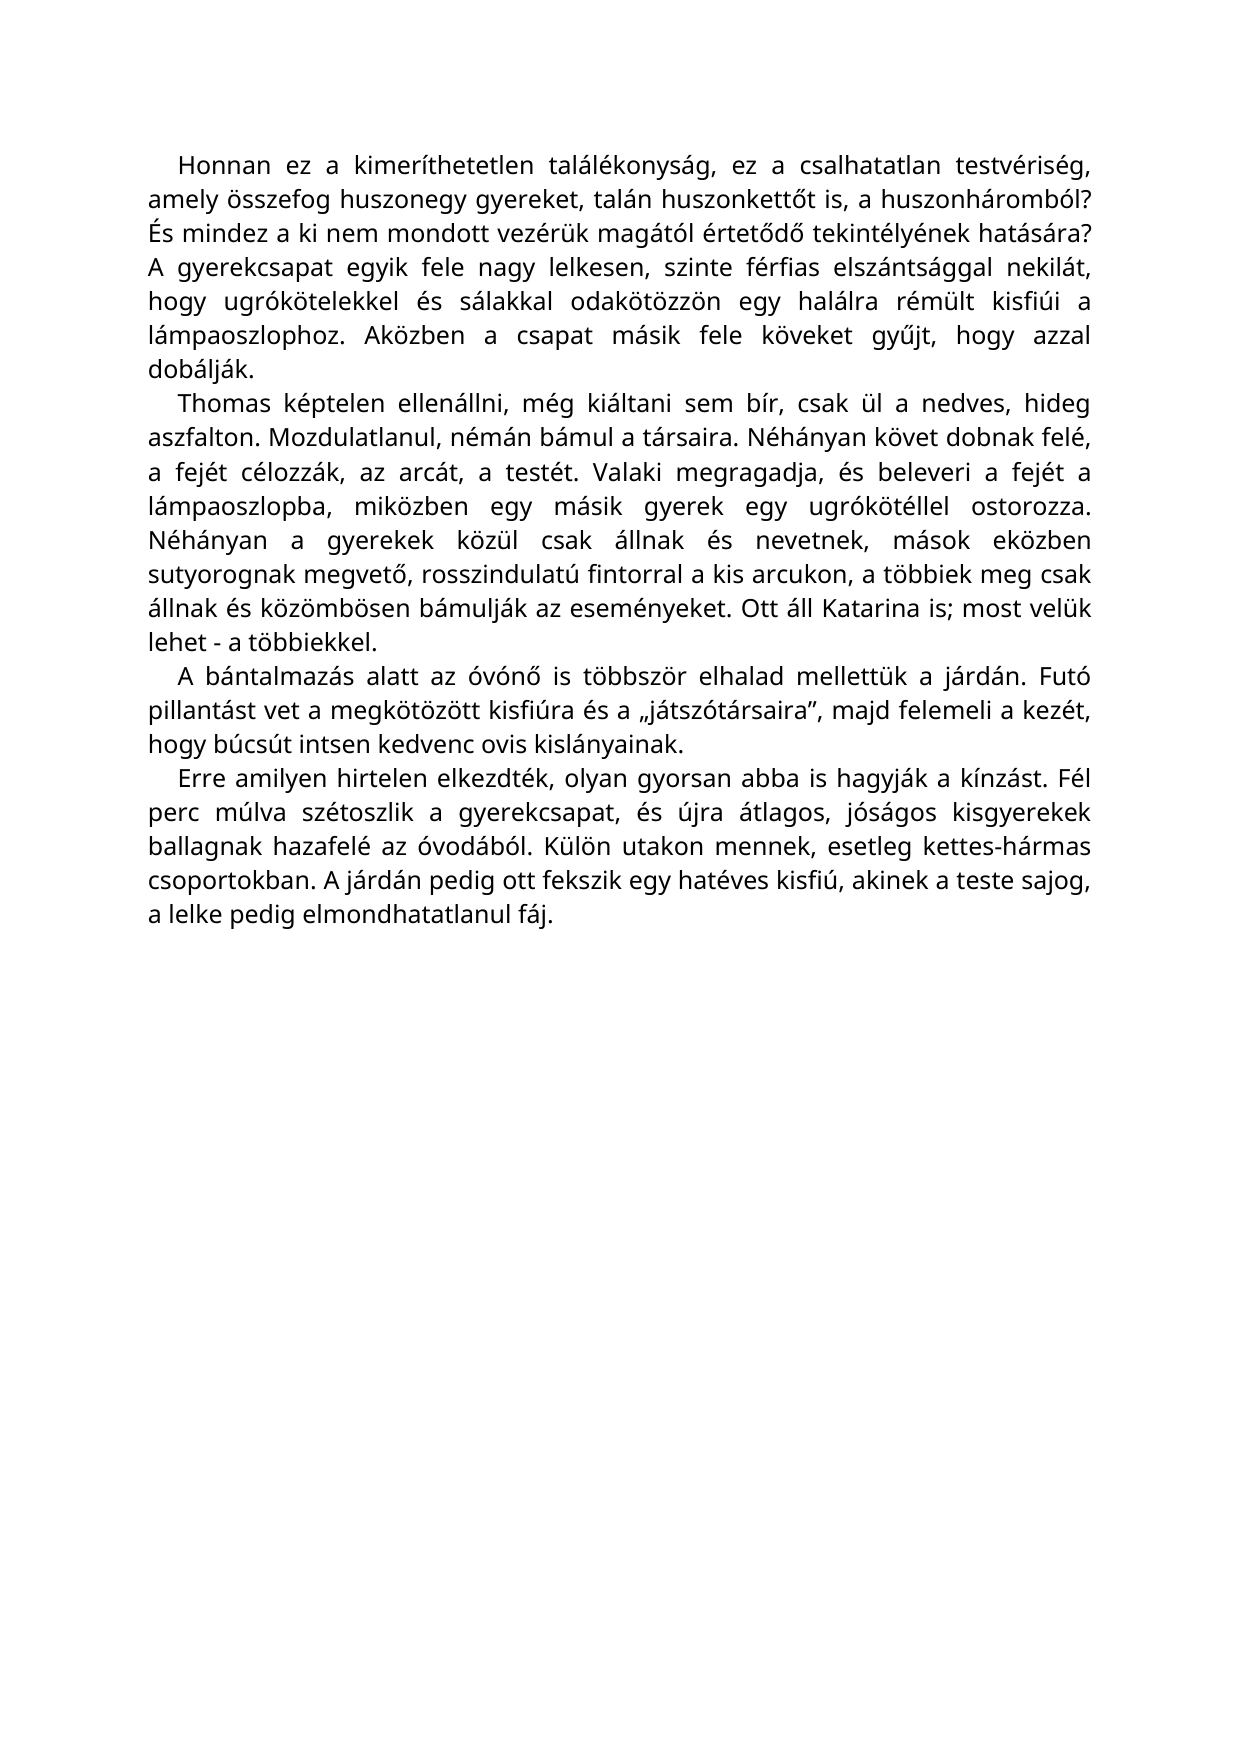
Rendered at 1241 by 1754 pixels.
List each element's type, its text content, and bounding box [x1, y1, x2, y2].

text Honnan ez a kimeríthetetlen találékonyság, ez a csalhatatlan testvériség, amely összefog huszonegy gyereket, talán huszonkettőt is, a huszonháromból? És mindez a ki nem mondott vezérük magától értetődő tekintélyének hatására? A gyerekcsapat egyik fele nagy lelkesen, szinte férfias elszántsággal nekilát, hogy ugrókötelekkel és sálakkal odakötözzön egy halálra rémült kisfiúi a lámpaoszlophoz. Aközben a csapat másik fele köveket gyűjt, hogy azzal dobálják. [148, 148, 1093, 386]
text Erre amilyen hirtelen elkezdték, olyan gyorsan abba is hagyják a kínzást. Fél perc múlva szétoszlik a gyerekcsapat, és újra átlagos, jóságos kisgyerekek ballagnak hazafelé az óvodából. Külön utakon mennek, esetleg kettes-hármas csoportokban. A járdán pedig ott fekszik egy hatéves kisfiú, akinek a teste sajog, a lelke pedig elmondhatatlanul fáj. [148, 761, 1093, 931]
text A bántalmazás alatt az óvónő is többször elhalad mellettük a járdán. Futó pillantást vet a megkötözött kisfiúra és a „játszótársaira”, majd felemeli a kezét, hogy búcsút intsen kedvenc ovis kislányainak. [148, 658, 1093, 761]
text Thomas képtelen ellenállni, még kiáltani sem bír, csak ül a nedves, hideg aszfalton. Mozdulatlanul, némán bámul a társaira. Néhányan követ dobnak felé, a fejét célozzák, az arcát, a testét. Valaki megragadja, és beleveri a fejét a lámpaoszlopba, miközben egy másik gyerek egy ugrókötéllel ostorozza. Néhányan a gyerekek közül csak állnak és nevetnek, mások eközben sutyorognak megvető, rosszindulatú fintorral a kis arcukon, a többiek meg csak állnak és közömbösen bámulják az eseményeket. Ott áll Katarina is; most velük lehet - a többiekkel. [148, 386, 1093, 658]
